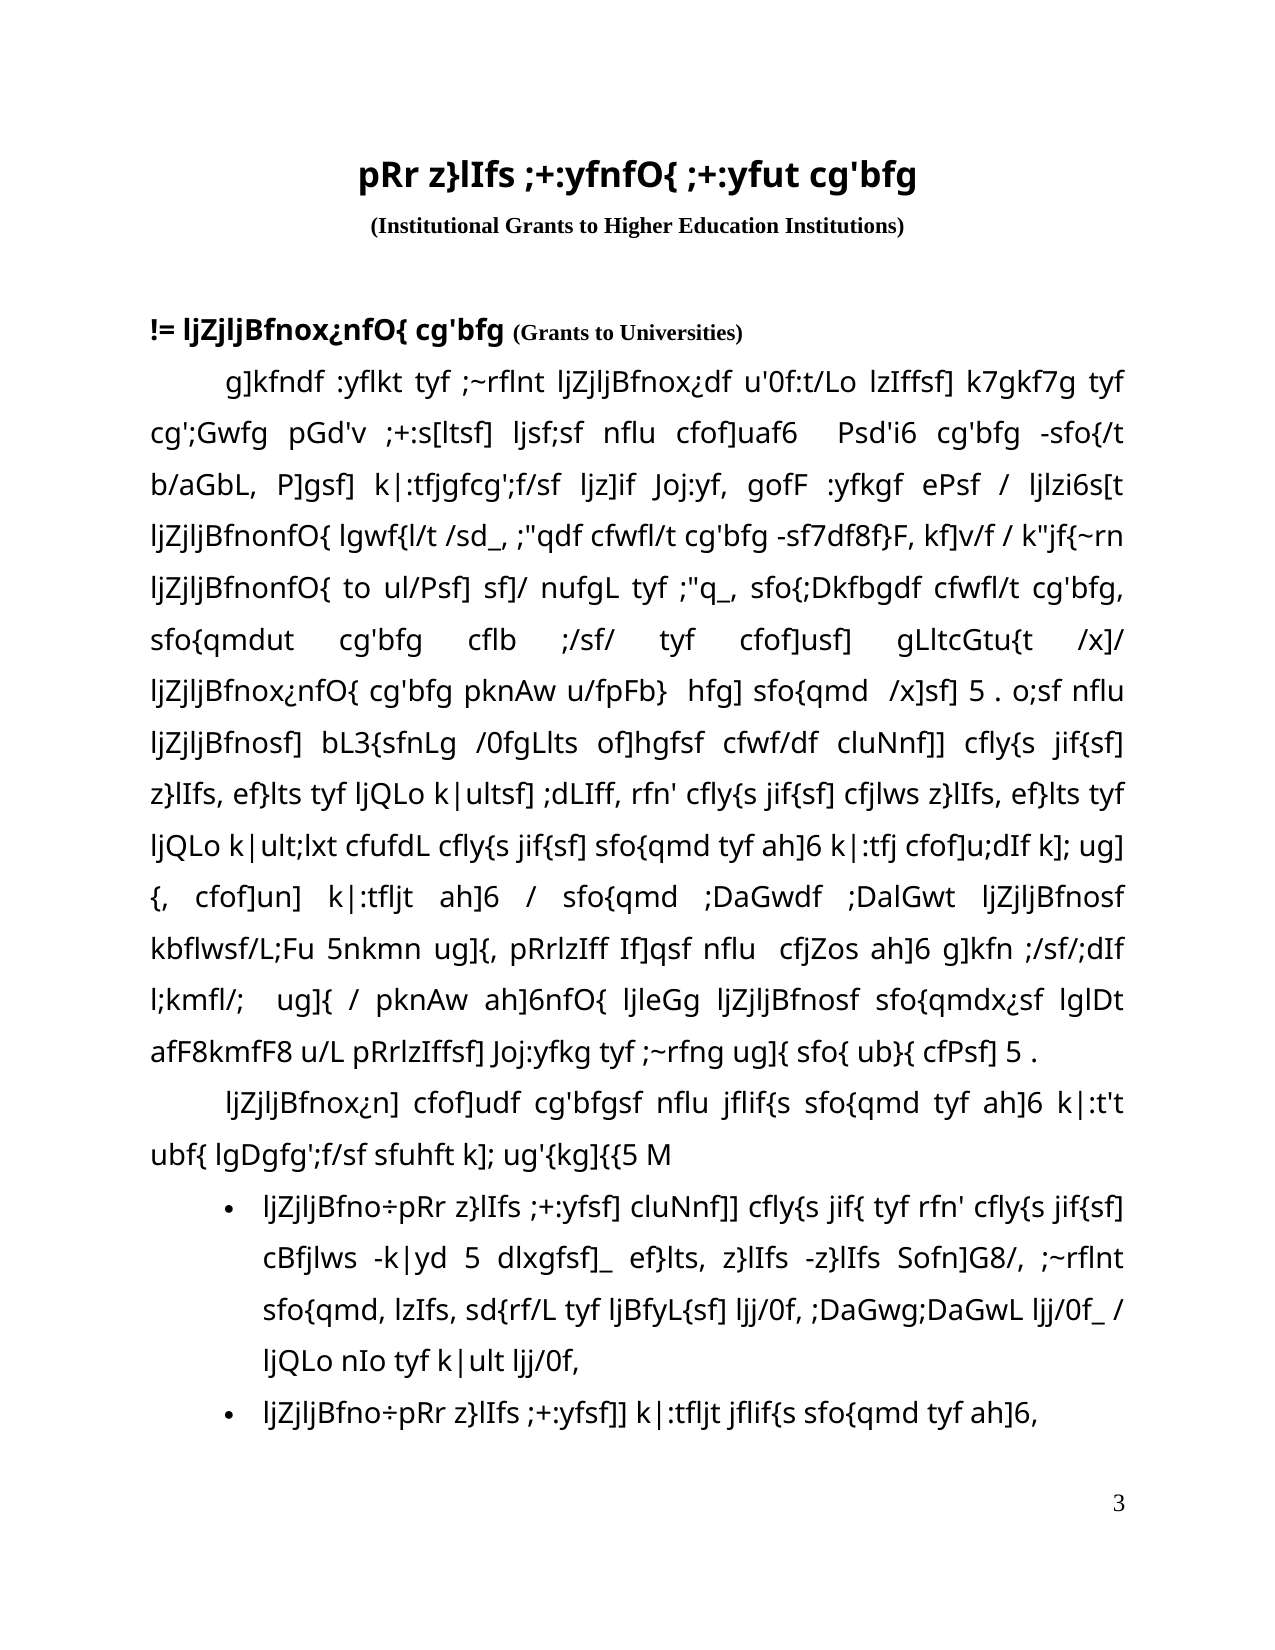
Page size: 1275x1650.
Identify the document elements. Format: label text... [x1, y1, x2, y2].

list ljZjljBfno÷pRr z}lIfs ;+:yfsf]] k|:tfljt jflif{s sfo{qmd tyf ah]6, [225, 1392, 1125, 1432]
text != ljZjljBfnox¿nfO{ cg'bfg (Grants to Universities) [150, 309, 1125, 349]
text (Institutional Grants to Higher Education Institutions) [150, 213, 1125, 239]
text ljZjljBfnox¿n] cfof]udf cg'bfgsf nflu jflif{s sfo{qmd tyf ah]6 k|:t't ubf{ lgDgfg';f/sf sfuhft k]; ug'{kg]{{5 M [150, 1083, 1125, 1174]
list ljZjljBfno÷pRr z}lIfs ;+:yfsf] cluNnf]] cfly{s jif{ tyf rfn' cfly{s jif{sf] cBfjlws -k|yd 5 dlxgfsf]_ ef}lts, z}lIfs -z}lIfs Sofn]G8/, ;~rflnt sfo{qmd, lzIfs, sd{rf/L tyf ljBfyL{sf] ljj/0f, ;DaGwg;DaGwL ljj/0f_ / ljQLo nIo tyf k|ult ljj/0f, [225, 1186, 1125, 1380]
text g]kfndf :yflkt tyf ;~rflnt ljZjljBfnox¿df u'0f:t/Lo lzIffsf] k7gkf7g tyf cg';Gwfg pGd'v ;+:s[ltsf] ljsf;sf nflu cfof]uaf6 Psd'i6 cg'bfg -sfo{/t b/aGbL, P]gsf] k|:tfjgfcg';f/sf ljz]if Joj:yf, gofF :yfkgf ePsf / ljlzi6s[t ljZjljBfnonfO{ lgwf{l/t /sd_, ;"qdf cfwfl/t cg'bfg -sf7df8f}F, kf]v/f / k"jf{~rn ljZjljBfnonfO{ to ul/Psf] sf]/ nufgL tyf ;"q_, sfo{;Dkfbgdf cfwfl/t cg'bfg, sfo{qmdut cg'bfg cflb ;/sf/ tyf cfof]usf] gLltcGtu{t /x]/ ljZjljBfnox¿nfO{ cg'bfg pknAw u/fpFb} hfg] sfo{qmd /x]sf] 5 . o;sf nflu ljZjljBfnosf] bL3{sfnLg /0fgLlts of]hgfsf cfwf/df cluNnf]] cfly{s jif{sf] z}lIfs, ef}lts tyf ljQLo k|ultsf] ;dLIff, rfn' cfly{s jif{sf] cfjlws z}lIfs, ef}lts tyf ljQLo k|ult;lxt cfufdL cfly{s jif{sf] sfo{qmd tyf ah]6 k|:tfj cfof]u;dIf k]; ug]{, cfof]un] k|:tfljt ah]6 / sfo{qmd ;DaGwdf ;DalGwt ljZjljBfnosf kbflwsf/L;Fu 5nkmn ug]{, pRrlzIff If]qsf nflu cfjZos ah]6 g]kfn ;/sf/;dIf l;kmfl/; ug]{ / pknAw ah]6nfO{ ljleGg ljZjljBfnosf sfo{qmdx¿sf lglDt afF8kmfF8 u/L pRrlzIffsf] Joj:yfkg tyf ;~rfng ug]{ sfo{ ub}{ cfPsf] 5 . [150, 361, 1125, 1071]
text pRr z}lIfs ;+:yfnfO{ ;+:yfut cg'bfg [150, 150, 1125, 198]
